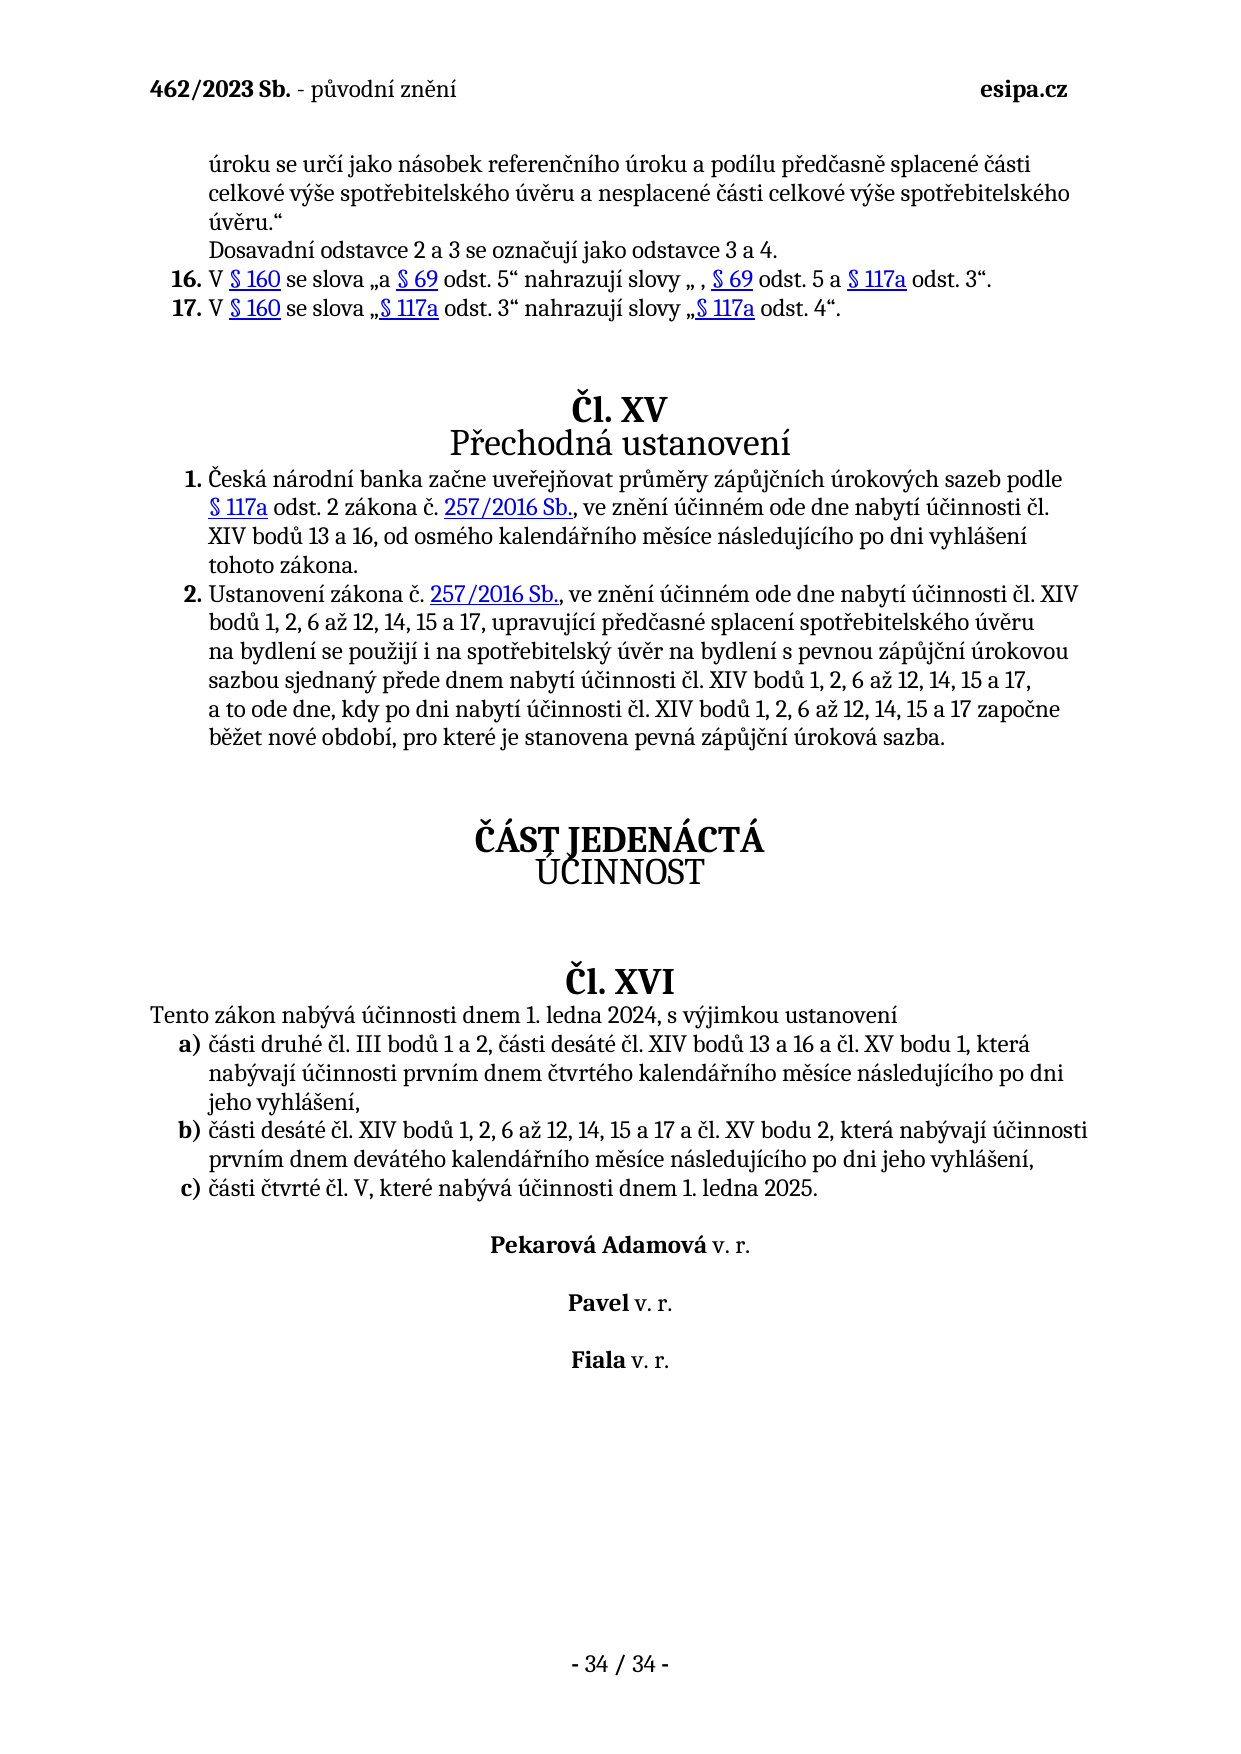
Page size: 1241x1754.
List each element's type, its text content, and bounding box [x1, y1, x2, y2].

text Pavel v. r. [150, 1289, 1090, 1318]
text b) části desáté čl. XIV bodů 1, 2, 6 až 12, 14, 15 a 17 a čl. XV bodu 2, která nabývají účinnosti prvním dnem devátého kalendářního měsíce následujícího po dni jeho vyhlášení, [150, 1116, 1090, 1174]
text Tento zákon nabývá účinnosti dnem 1. ledna 2024, s výjimkou ustanovení [150, 1001, 1090, 1030]
subtitle Čl. XVI [150, 967, 1090, 1001]
text 17. V § 160 se slova „§ 117a odst. 3“ nahrazují slovy „§ 117a odst. 4“. [150, 294, 1090, 322]
text c) části čtvrté čl. V, které nabývá účinnosti dnem 1. ledna 2025. [150, 1174, 1090, 1203]
subtitle Čl. XV -Přechodná ustanovení [150, 395, 1090, 464]
text Pekarová Adamová v. r. [150, 1231, 1090, 1260]
text 1. Česká národní banka začne uveřejňovat průměry zápůjčních úrokových sazeb podle § 117a odst. 2 zákona č. 257/2016 Sb., ve znění účinném ode dne nabytí účinnosti čl. XIV bodů 13 a 16, od osmého kalendářního měsíce následujícího po dni vyhlášení tohoto zákona. [150, 464, 1090, 579]
text Dosavadní odstavce 2 a 3 se označují jako odstavce 3 a 4. [208, 236, 1090, 265]
text a) části druhé čl. III bodů 1 a 2, části desáté čl. XIV bodů 13 a 16 a čl. XV bodu 1, která nabývají účinnosti prvním dnem čtvrtého kalendářního měsíce následujícího po dni jeho vyhlášení, [150, 1030, 1090, 1116]
text 16. V § 160 se slova „a § 69 odst. 5“ nahrazují slovy „ , § 69 odst. 5 a § 117a odst. 3“. [150, 265, 1090, 294]
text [208, 150, 1090, 236]
subtitle Část jedenáctá -Účinnost [150, 825, 1090, 894]
text 2. Ustanovení zákona č. 257/2016 Sb., ve znění účinném ode dne nabytí účinnosti čl. XIV bodů 1, 2, 6 až 12, 14, 15 a 17, upravující předčasné splacení spotřebitelského úvěru na bydlení se použijí i na spotřebitelský úvěr na bydlení s pevnou zápůjční úrokovou sazbou sjednaný přede dnem nabytí účinnosti čl. XIV bodů 1, 2, 6 až 12, 14, 15 a 17, a to ode dne, kdy po dni nabytí účinnosti čl. XIV bodů 1, 2, 6 až 12, 14, 15 a 17 započne běžet nové období, pro které je stanovena pevná zápůjční úroková sazba. [150, 579, 1090, 752]
text Fiala v. r. [150, 1346, 1090, 1375]
